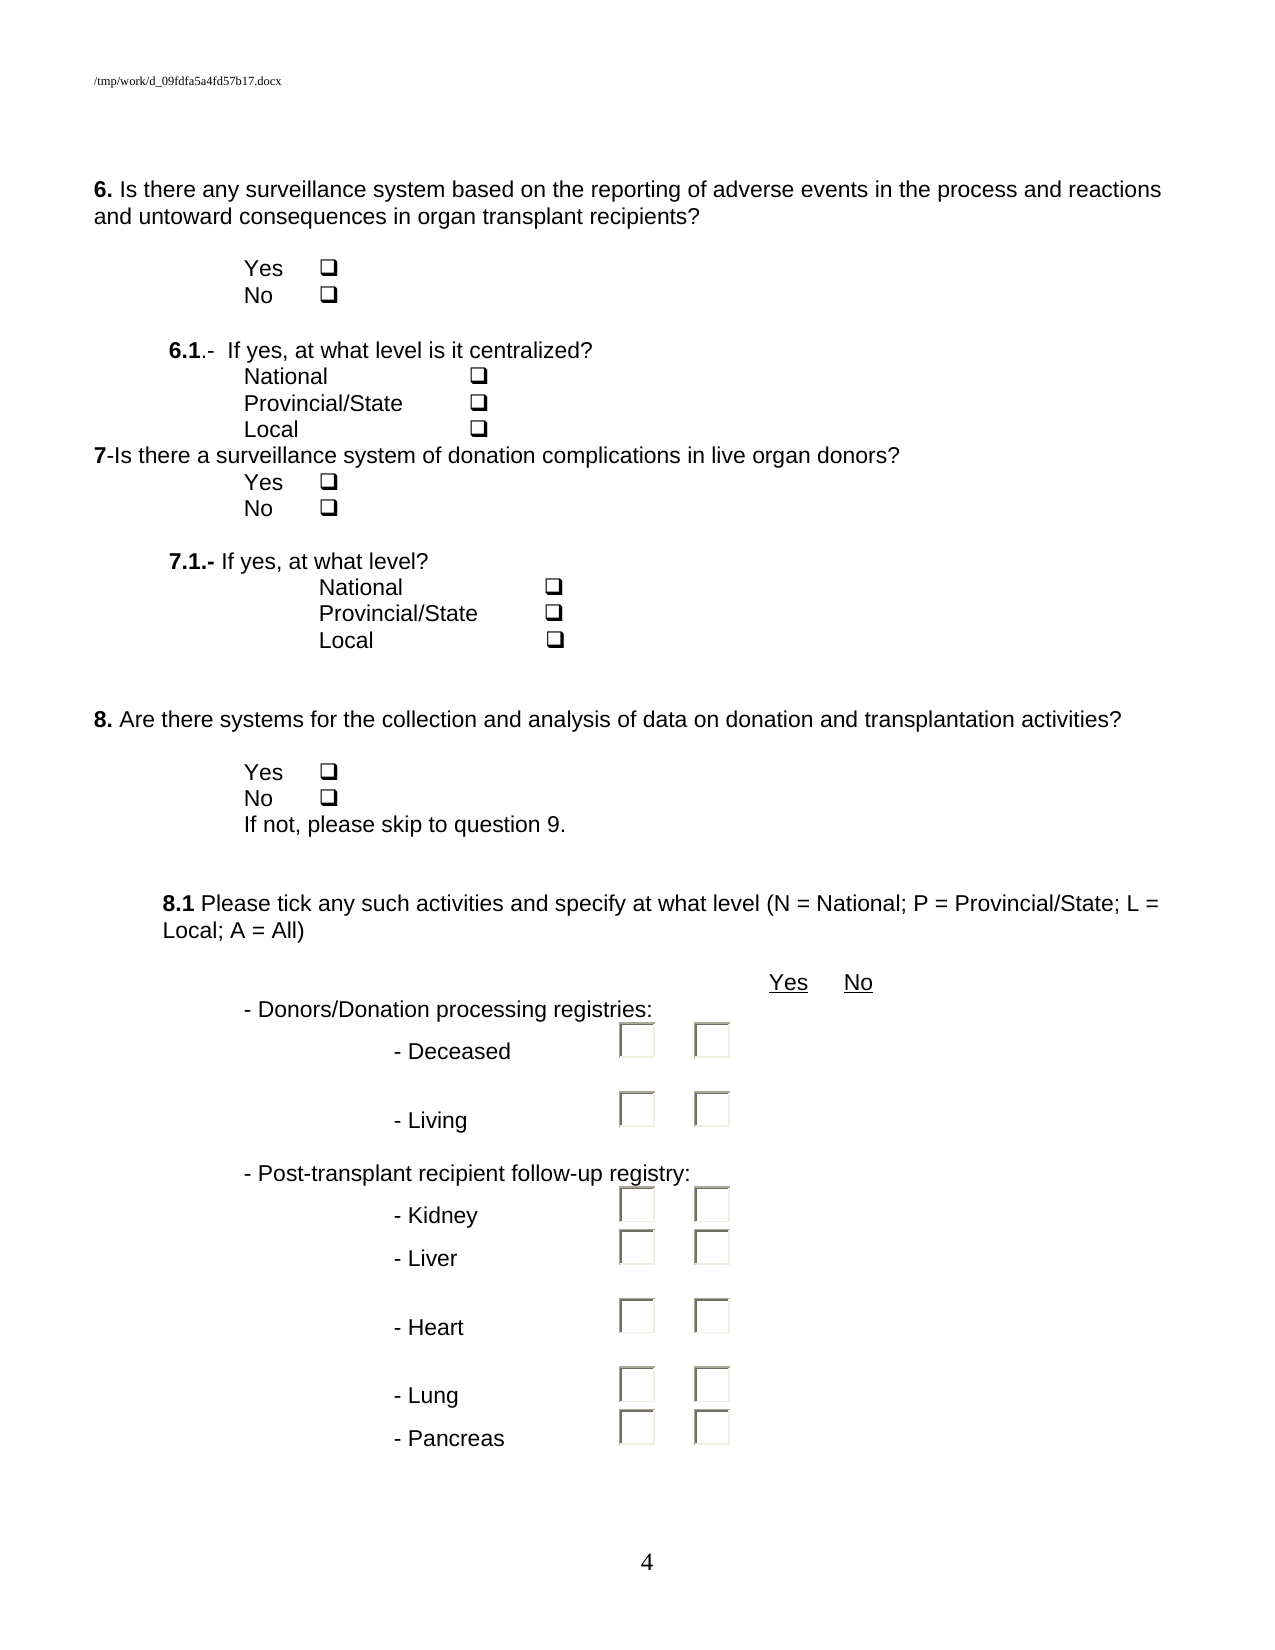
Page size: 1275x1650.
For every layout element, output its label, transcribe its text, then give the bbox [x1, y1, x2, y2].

text Yes [169, 758, 1200, 785]
text If not, please skip to question 9. [169, 811, 1200, 838]
text - Donors/Donation processing registries: [94, 996, 1200, 1022]
text No [169, 785, 1200, 811]
text - Heart [94, 1297, 1200, 1340]
text Yes [244, 255, 1200, 282]
text 7.1.- If yes, at what level? [169, 548, 1200, 574]
text 6.1.- If yes, at what level is it centralized? [169, 337, 1200, 363]
text No [169, 495, 1200, 521]
text Provincial/State [319, 600, 1200, 627]
text - Lung [94, 1366, 1200, 1409]
text - Pancreas [169, 1409, 1200, 1451]
text - Deceased [169, 1022, 1200, 1064]
text No [169, 282, 1200, 308]
text 7-Is there a surveillance system of donation complications in live organ donors? [94, 442, 1200, 469]
text - Post-transplant recipient follow-up registry: [244, 1160, 1200, 1186]
text Yes [244, 469, 1200, 495]
text National [244, 363, 1200, 389]
text 8. Are there systems for the collection and analysis of data on donation and transplantation activities? [94, 706, 1200, 732]
text 8.1 Please tick any such activities and specify at what level (N = National; P = Provincial/State; L = Local; A = All) [162, 890, 1200, 943]
text 6. Is there any surveillance system based on the reporting of adverse events in the process and reactions and untoward consequences in organ transplant recipients? [94, 176, 1200, 229]
text National [319, 574, 1200, 600]
text Provincial/State [244, 389, 1200, 416]
text Local [244, 416, 1200, 442]
text - Kidney [319, 1186, 1200, 1229]
text Yes No [169, 969, 1200, 996]
text - Liver [94, 1229, 1200, 1271]
text Local [319, 627, 1200, 653]
text - Living [169, 1091, 1200, 1133]
